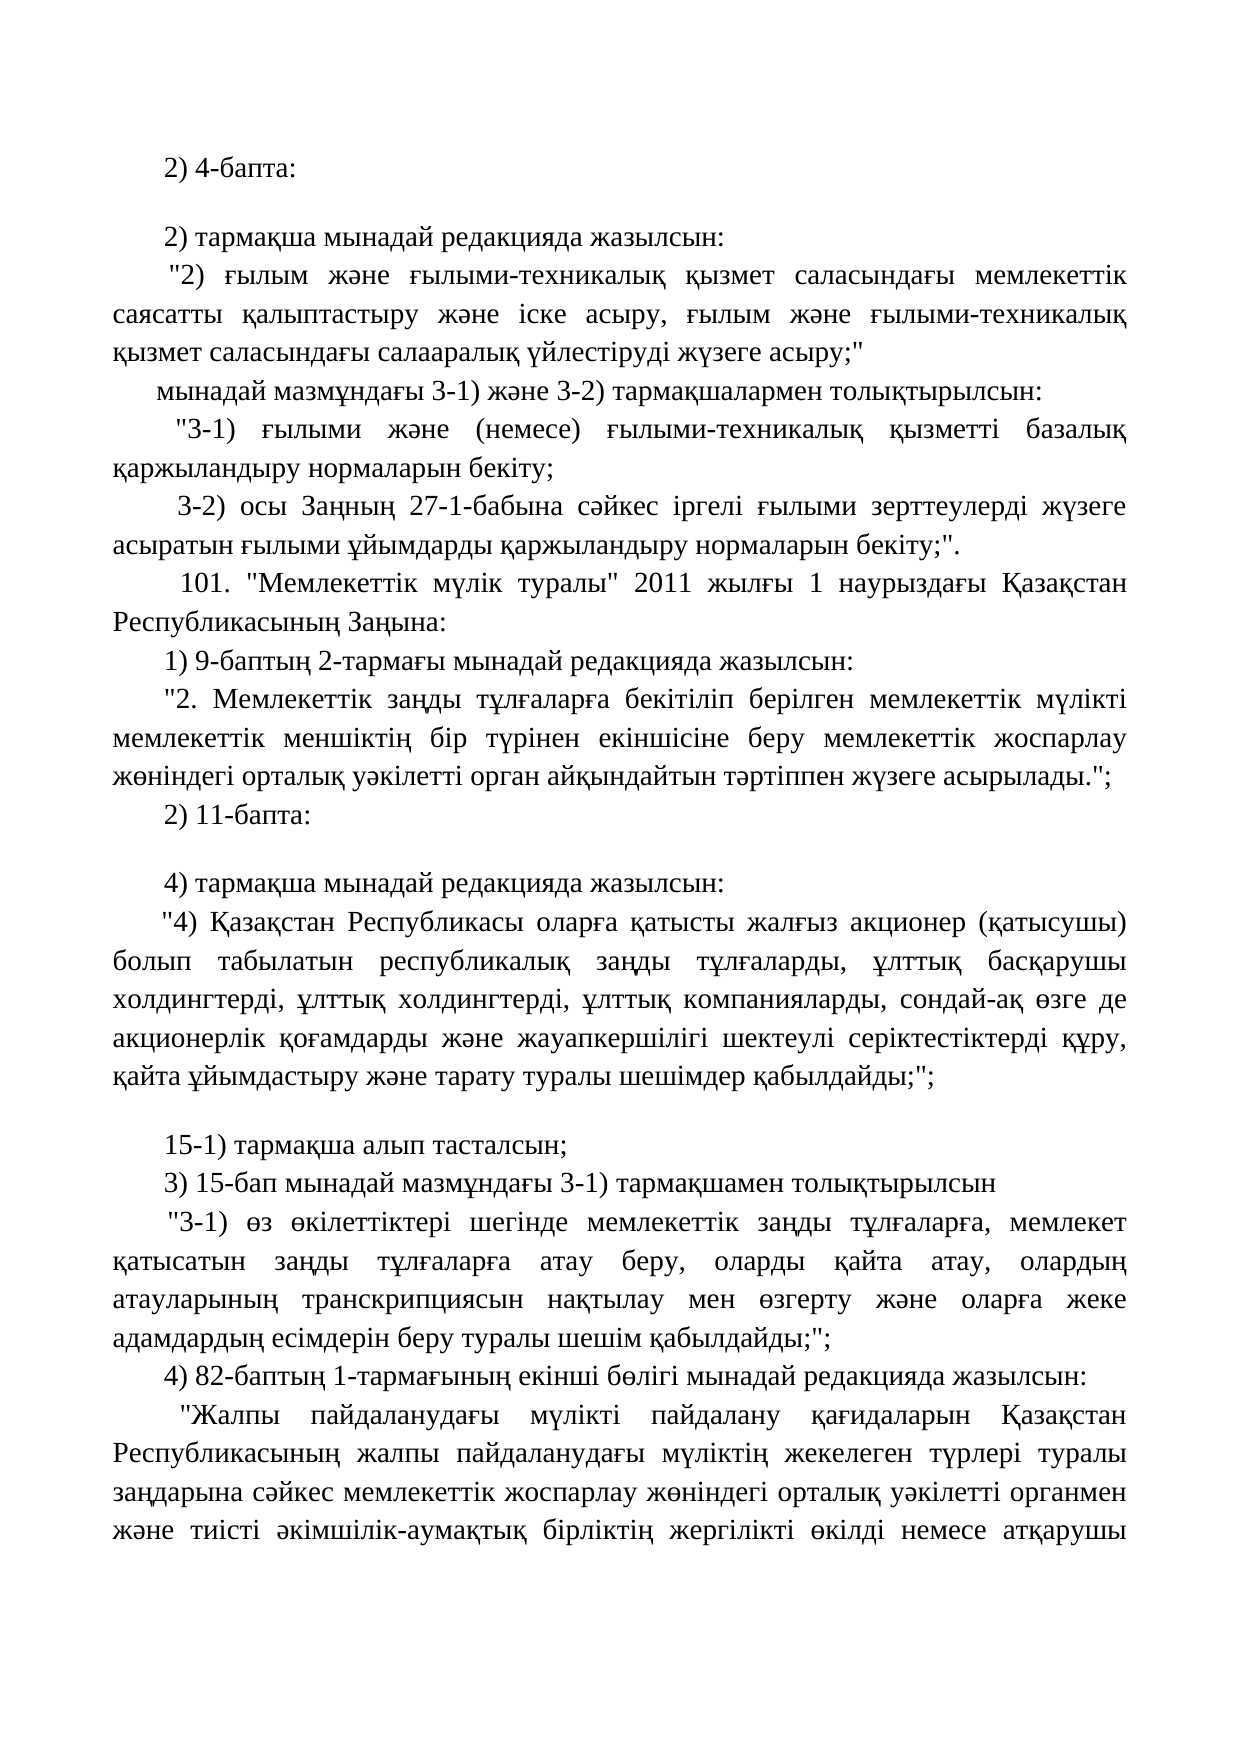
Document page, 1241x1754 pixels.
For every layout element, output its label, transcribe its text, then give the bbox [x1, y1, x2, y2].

text 15-1) тармақша алып тасталсын; [112, 1127, 1128, 1161]
text 2) тармақша мынадай редакцияда жазылсын: [112, 219, 1128, 252]
text 3) 15-бап мынадай мазмұндағы 3-1) тармақшамен толықтырылсын [112, 1166, 1128, 1199]
text 101. "Мемлекеттік мүлік туралы" 2011 жылғы 1 наурыздағы Қазақстан Республикасының Заңына: [112, 566, 1128, 638]
text 4) тармақша мынадай редакцияда жазылсын: [112, 866, 1128, 899]
text "3-1) өз өкілеттіктері шегінде мемлекеттік заңды тұлғаларға, мемлекет қатысатын заңды тұлғаларға атау беру, оларды қайта атау, олардың атауларының транскрипциясын нақтылау мен өзгерту және оларға жеке адамдардың есімдерін беру туралы шешім қабылдайды;"; [112, 1204, 1128, 1353]
text "2. Мемлекеттік заңды тұлғаларға бекітіліп берілген мемлекеттік мүлікті мемлекеттік меншіктің бір түрінен екіншісіне беру мемлекеттік жоспарлау жөніндегі орталық уәкілетті орган айқындайтын тәртіппен жүзеге асырылады."; [112, 681, 1128, 792]
text "2) ғылым және ғылыми-техникалық қызмет саласындағы мемлекеттік саясатты қалыптастыру және іске асыру, ғылым және ғылыми-техникалық қызмет саласындағы салааралық үйлестіруді жүзеге асыру;" [112, 257, 1128, 368]
text мынадай мазмұндағы 3-1) және 3-2) тармақшалармен толықтырылсын: [112, 373, 1128, 406]
text 3-2) осы Заңның 27-1-бабына сәйкес іргелі ғылыми зерттеулерді жүзеге асыратын ғылыми ұйымдарды қаржыландыру нормаларын бекіту;". [112, 488, 1128, 561]
text "4) Қазақстан Республикасы оларға қатысты жалғыз акционер (қатысушы) болып табылатын республикалық заңды тұлғаларды, ұлттық басқарушы холдингтерді, ұлттық холдингтерді, ұлттық компанияларды, сондай-ақ өзге де акционерлік қоғамдарды және жауапкершілігі шектеулі серіктестіктерді құру, қайта ұйымдастыру және тарату туралы шешімдер қабылдайды;"; [112, 904, 1128, 1092]
text "3-1) ғылыми және (немесе) ғылыми-техникалық қызметті базалық қаржыландыру нормаларын бекіту; [112, 411, 1128, 483]
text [112, 1397, 1128, 1546]
text 2) 11-бапта: [112, 797, 1128, 830]
text 4) 82-баптың 1-тармағының екінші бөлігі мынадай редакцияда жазылсын: [112, 1358, 1128, 1392]
text 2) 4-бапта: [112, 150, 1128, 183]
text 1) 9-баптың 2-тармағы мынадай редакцияда жазылсын: [112, 643, 1128, 676]
